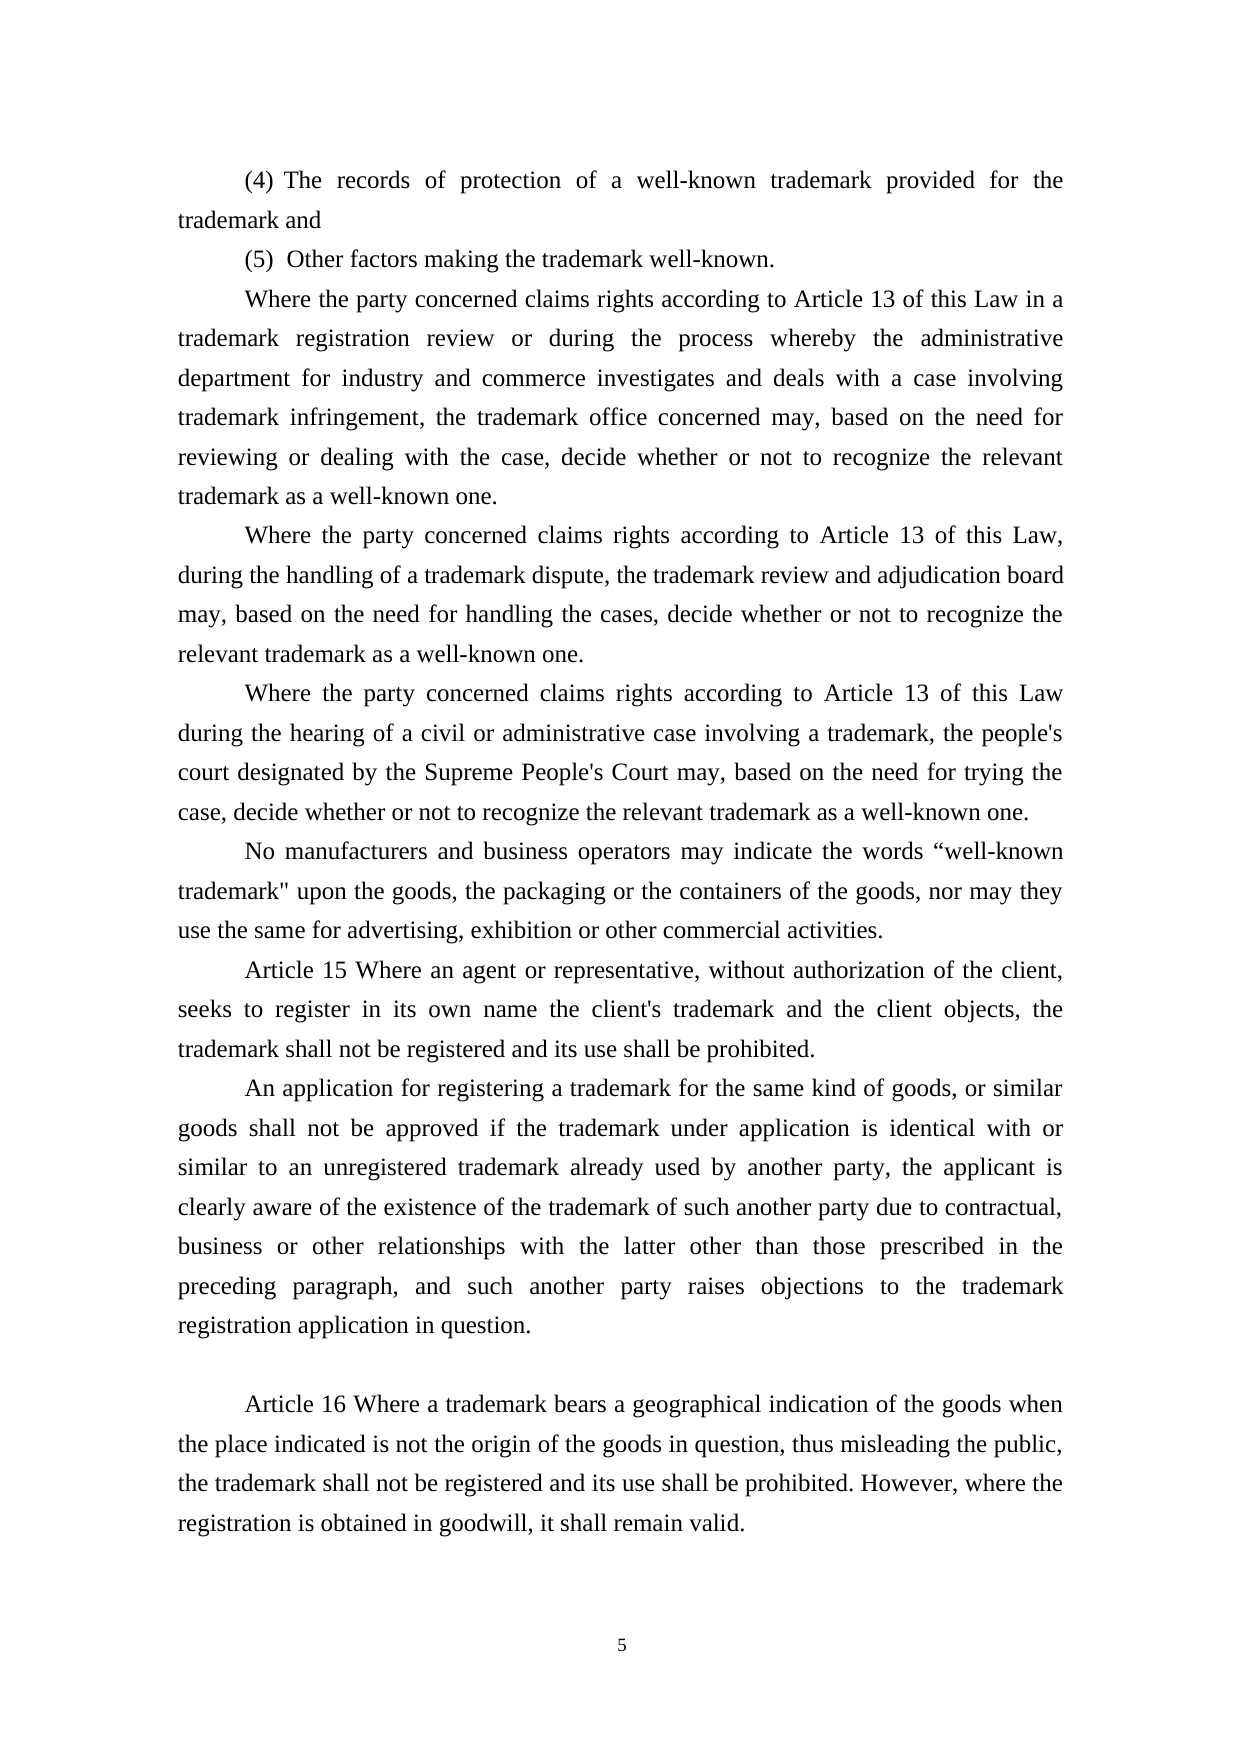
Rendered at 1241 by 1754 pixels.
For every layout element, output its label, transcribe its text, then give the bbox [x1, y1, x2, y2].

list Other factors making the trademark well-known. [178, 236, 1064, 276]
text Where the party concerned claims rights according to Article 13 of this Law, during the handling of a trademark dispute, the trademark review and adjudication board may, based on the need for handling the cases, decide whether or not to recognize the relevant trademark as a well-known one. [178, 512, 1064, 670]
text Where the party concerned claims rights according to Article 13 of this Law in a trademark registration review or during the process whereby the administrative department for industry and commerce investigates and deals with a case involving trademark infringement, the trademark office concerned may, based on the need for reviewing or dealing with the case, decide whether or not to recognize the relevant trademark as a well-known one. [178, 276, 1064, 512]
text An application for registering a trademark for the same kind of goods, or similar goods shall not be approved if the trademark under application is identical with or similar to an unregistered trademark already used by another party, the applicant is clearly aware of the existence of the trademark of such another party due to contractual, business or other relationships with the latter other than those prescribed in the preceding paragraph, and such another party raises objections to the trademark registration application in question. [178, 1065, 1064, 1341]
text No manufacturers and business operators may indicate the words “well-known trademark" upon the goods, the packaging or the containers of the goods, nor may they use the same for advertising, exhibition or other commercial activities. [178, 828, 1064, 947]
text Article 15 Where an agent or representative, without authorization of the client, seeks to register in its own name the client's trademark and the client objects, the trademark shall not be registered and its use shall be prohibited. [178, 947, 1064, 1065]
text Where the party concerned claims rights according to Article 13 of this Law during the hearing of a civil or administrative case involving a trademark, the people's court designated by the Supreme People's Court may, based on the need for trying the case, decide whether or not to recognize the relevant trademark as a well-known one. [178, 670, 1064, 828]
list The records of protection of a well-known trademark provided for the trademark and [178, 157, 1064, 236]
text Article 16 Where a trademark bears a geographical indication of the goods when the place indicated is not the origin of the goods in question, thus misleading the public, the trademark shall not be registered and its use shall be prohibited. However, where the registration is obtained in goodwill, it shall remain valid. [178, 1381, 1064, 1539]
